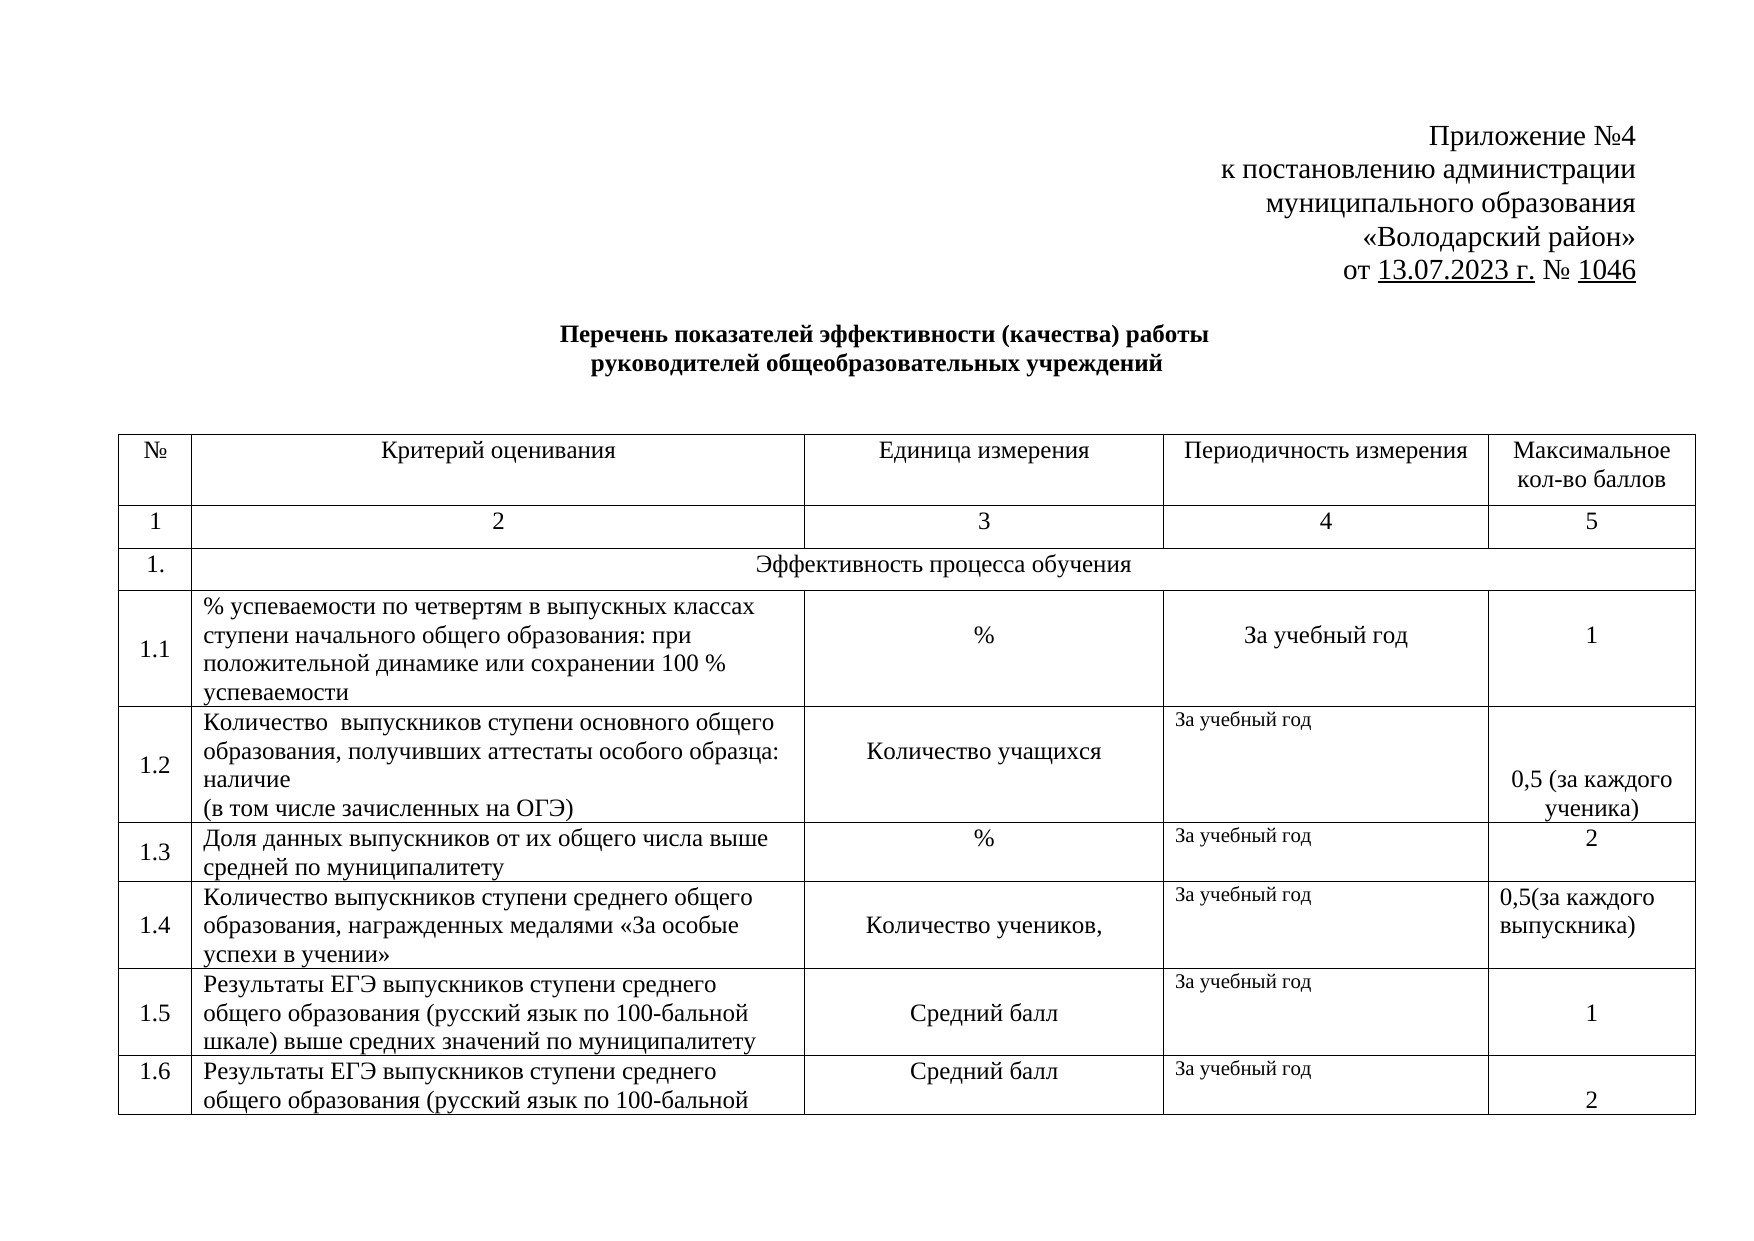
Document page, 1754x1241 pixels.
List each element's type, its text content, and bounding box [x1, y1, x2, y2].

table_header Максимальное кол-во баллов [1489, 435, 1695, 505]
table_cell 1.2 [119, 707, 191, 822]
table_cell Доля данных выпускников от их общего числа выше средней по муниципалитету [192, 823, 804, 881]
text «Володарский район» [118, 219, 1636, 252]
table_cell За учебный год [1164, 1056, 1488, 1114]
table_cell % [805, 823, 1163, 881]
table_cell 1.3 [119, 823, 191, 881]
table_cell 1 [119, 506, 191, 548]
table_cell 1 [1489, 591, 1695, 706]
table_cell За учебный год [1164, 823, 1488, 881]
table_cell Количество учеников, [805, 882, 1163, 968]
table_cell 5 [1489, 506, 1695, 548]
table_cell 1.4 [119, 882, 191, 968]
table_cell 4 [1164, 506, 1488, 548]
table_cell 0,5 (за каждого ученика) [1489, 707, 1695, 822]
table_cell 2 [1489, 1056, 1695, 1114]
table_cell 3 [805, 506, 1163, 548]
table_cell 0,5(за каждого выпускника) [1489, 882, 1695, 968]
text Приложение №4 [118, 118, 1636, 152]
table_header Критерий оценивания [192, 435, 804, 505]
table_header Периодичность измерения [1164, 435, 1488, 505]
table_cell 1.1 [119, 591, 191, 706]
table_cell 1.5 [119, 969, 191, 1055]
table_cell % успеваемости по четвертям в выпускных классах ступени начального общего образования: при положительной динамике или сохранении 100 % успеваемости [192, 591, 804, 706]
table_cell Средний балл [805, 1056, 1163, 1114]
table_cell 1 [1489, 969, 1695, 1055]
table_cell За учебный год [1164, 707, 1488, 822]
text от 13.07.2023 г. № 1046 [118, 252, 1636, 286]
table_cell Количество выпускников ступени среднего общего образования, награжденных медалями «За особые успехи в учении» [192, 882, 804, 968]
table_cell Результаты ЕГЭ выпускников ступени среднего общего образования (русский язык по 100-бальной шкале) выше средних значений по муниципалитету [192, 969, 804, 1055]
text к постановлению администрации [118, 152, 1636, 185]
table_cell Средний балл [805, 969, 1163, 1055]
table_cell 2 [192, 506, 804, 548]
table_header Единица измерения [805, 435, 1163, 505]
table_cell Эффективность процесса обучения [192, 549, 1695, 590]
table_cell 2 [1489, 823, 1695, 881]
text руководителей общеобразовательных учреждений [118, 348, 1636, 377]
table_cell Количество учащихся [805, 707, 1163, 822]
text Перечень показателей эффективности (качества) работы [118, 319, 1636, 348]
text муниципального образования [118, 185, 1636, 219]
table_cell Количество выпускников ступени основного общего образования, получивших аттестаты особого образца: наличие (в том числе зачисленных на ОГЭ) [192, 707, 804, 822]
table_cell За учебный год [1164, 882, 1488, 968]
table_cell За учебный год [1164, 969, 1488, 1055]
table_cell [192, 1056, 804, 1114]
table_cell % [805, 591, 1163, 706]
table_cell 1. [119, 549, 191, 590]
table_cell За учебный год [1164, 591, 1488, 706]
table_cell 1.6 [119, 1056, 191, 1114]
table_header № [119, 435, 191, 505]
